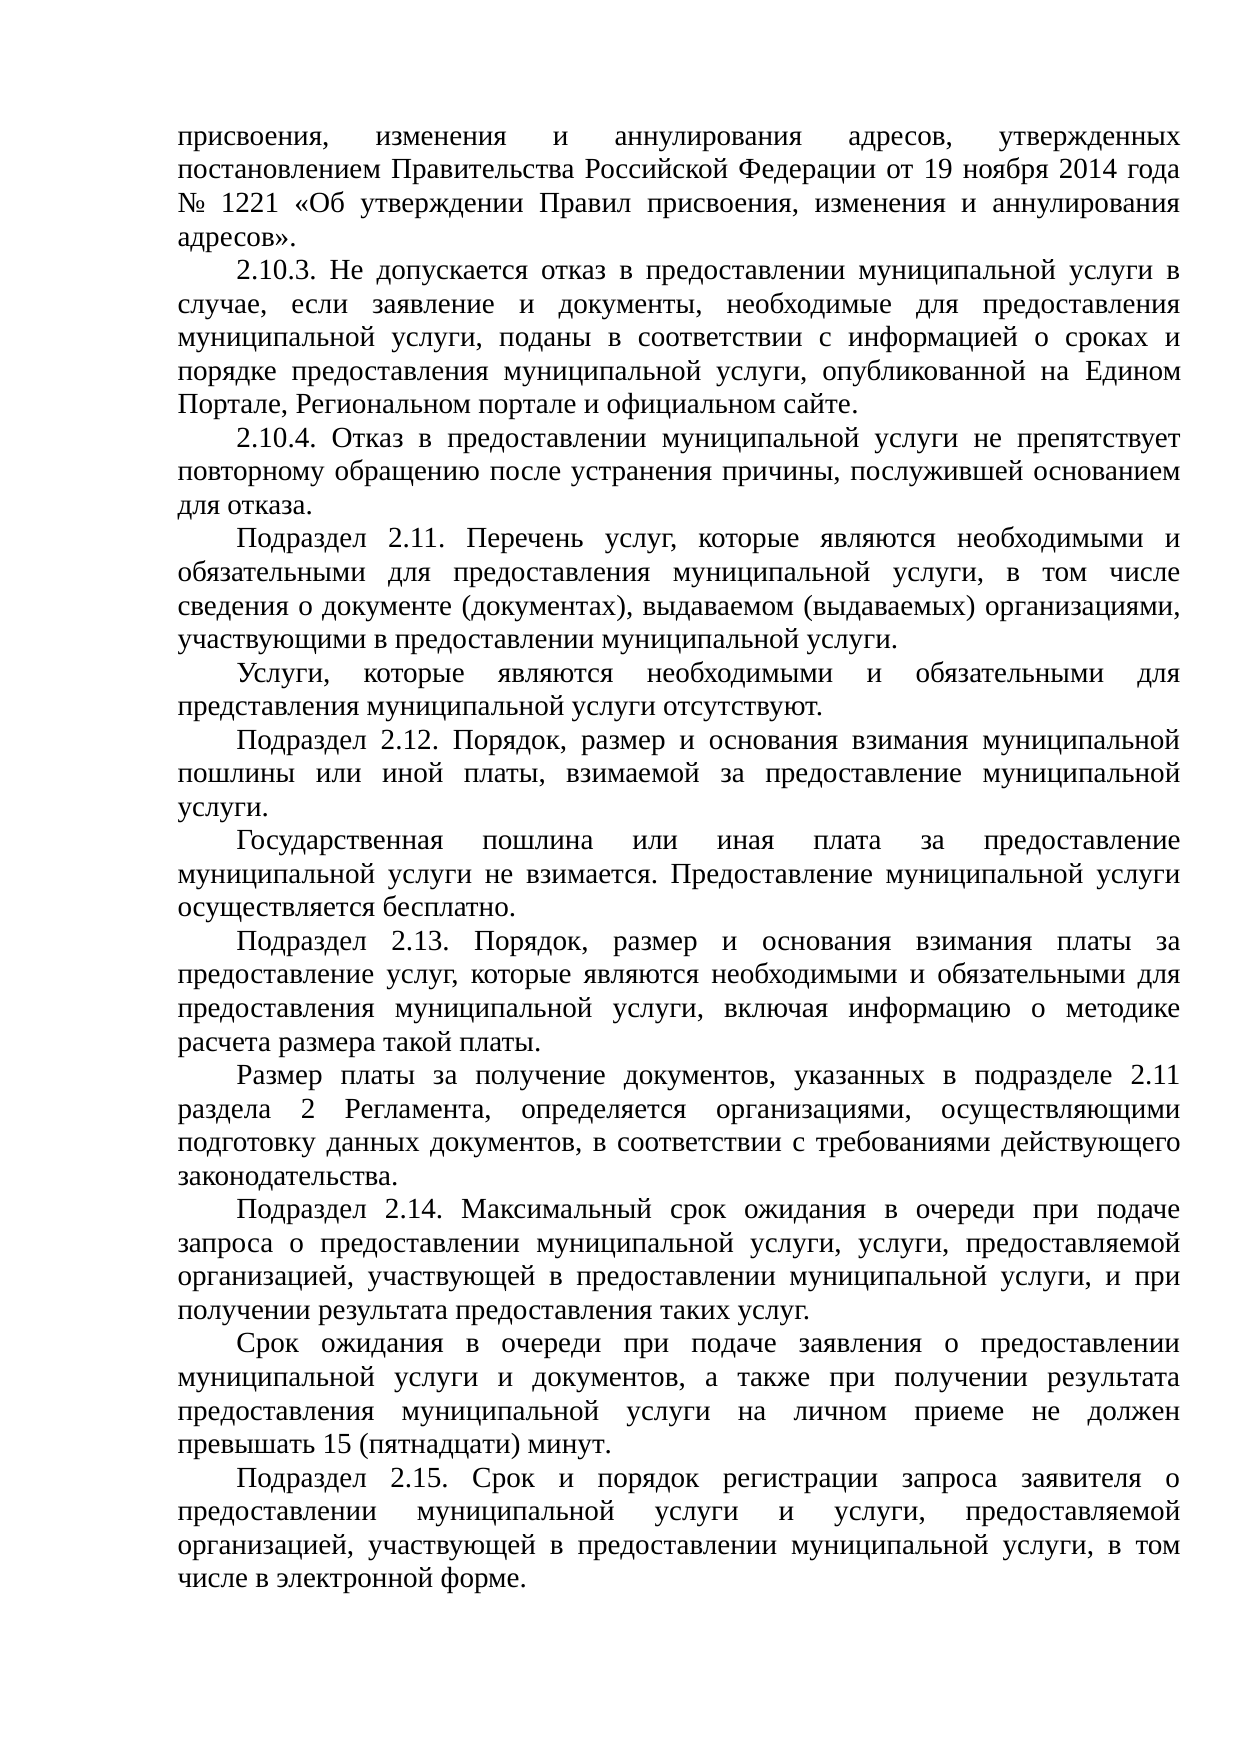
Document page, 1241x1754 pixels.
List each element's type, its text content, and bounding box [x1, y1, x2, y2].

text Подраздел 2.15. Срок и порядок регистрации запроса заявителя о предоставлении муниципальной услуги и услуги, предоставляемой организацией, участвующей в предоставлении муниципальной услуги, в том числе в электронной форме. [177, 1460, 1181, 1594]
text Подраздел 2.13. Порядок, размер и основания взимания платы за предоставление услуг, которые являются необходимыми и обязательными для предоставления муниципальной услуги, включая информацию о методике расчета размера такой платы. [177, 923, 1181, 1057]
text Размер платы за получение документов, указанных в подразделе 2.11 раздела 2 Регламента, определяется организациями, осуществляющими подготовку данных документов, в соответствии с требованиями действующего законодательства. [177, 1057, 1181, 1191]
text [177, 118, 1181, 252]
text Подраздел 2.14. Максимальный срок ожидания в очереди при подаче запроса о предоставлении муниципальной услуги, услуги, предоставляемой организацией, участвующей в предоставлении муниципальной услуги, и при получении результата предоставления таких услуг. [177, 1191, 1181, 1326]
text Подраздел 2.12. Порядок, размер и основания взимания муниципальной пошлины или иной платы, взимаемой за предоставление муниципальной услуги. [177, 722, 1181, 822]
text 2.10.4. Отказ в предоставлении муниципальной услуги не препятствует повторному обращению после устранения причины, послужившей основанием для отказа. [177, 420, 1181, 521]
text Услуги, которые являются необходимыми и обязательными для представления муниципальной услуги отсутствуют. [177, 655, 1181, 722]
text Срок ожидания в очереди при подаче заявления о предоставлении муниципальной услуги и документов, а также при получении результата предоставления муниципальной услуги на личном приеме не должен превышать 15 (пятнадцати) минут. [177, 1326, 1181, 1460]
text Подраздел 2.11. Перечень услуг, которые являются необходимыми и обязательными для предоставления муниципальной услуги, в том числе сведения о документе (документах), выдаваемом (выдаваемых) организациями, участвующими в предоставлении муниципальной услуги. [177, 521, 1181, 655]
text Государственная пошлина или иная плата за предоставление муниципальной услуги не взимается. Предоставление муниципальной услуги осуществляется бесплатно. [177, 822, 1181, 923]
text 2.10.3. Не допускается отказ в предоставлении муниципальной услуги в случае, если заявление и документы, необходимые для предоставления муниципальной услуги, поданы в соответствии с информацией о сроках и порядке предоставления муниципальной услуги, опубликованной на Едином Портале, Региональном портале и официальном сайте. [177, 252, 1181, 420]
